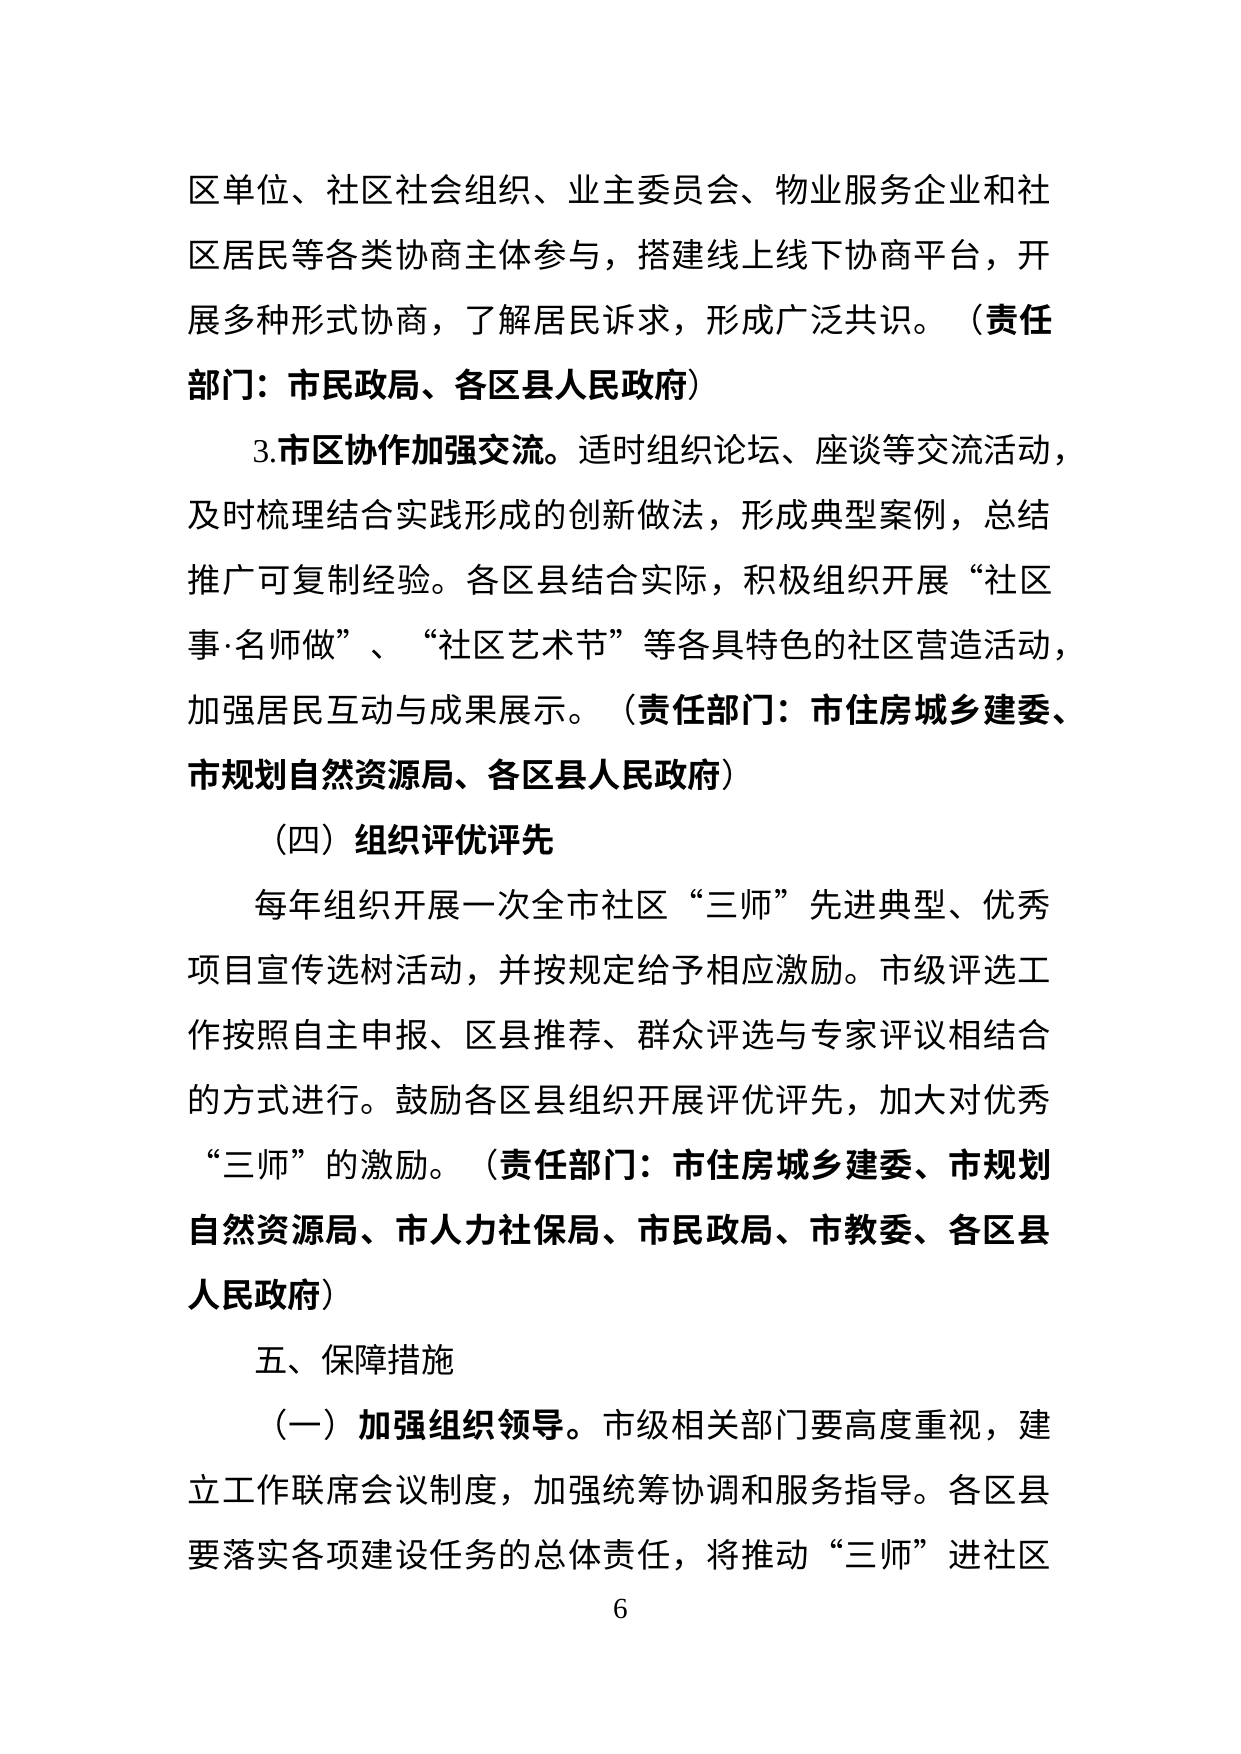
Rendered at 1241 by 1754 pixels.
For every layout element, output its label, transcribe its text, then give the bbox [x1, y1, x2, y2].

text 五、保障措施 [187, 1326, 1053, 1391]
text （四）组织评优评先 [187, 806, 1053, 871]
text 3.市区协作加强交流。适时组织论坛、座谈等交流活动，及时梳理结合实践形成的创新做法，形成典型案例，总结推广可复制经验。各区县结合实际，积极组织开展“社区事·名师做”、“社区艺术节”等各具特色的社区营造活动，加强居民互动与成果展示。（责任部门：市住房城乡建委、市规划自然资源局、各区县人民政府） [187, 416, 1053, 806]
text 每年组织开展一次全市社区“三师”先进典型、优秀项目宣传选树活动，并按规定给予相应激励。市级评选工作按照自主申报、区县推荐、群众评选与专家评议相结合的方式进行。鼓励各区县组织开展评优评先，加大对优秀“三师”的激励。（责任部门：市住房城乡建委、市规划自然资源局、市人力社保局、市民政局、市教委、各区县人民政府） [187, 871, 1053, 1326]
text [187, 156, 1053, 416]
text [187, 1391, 1053, 1586]
